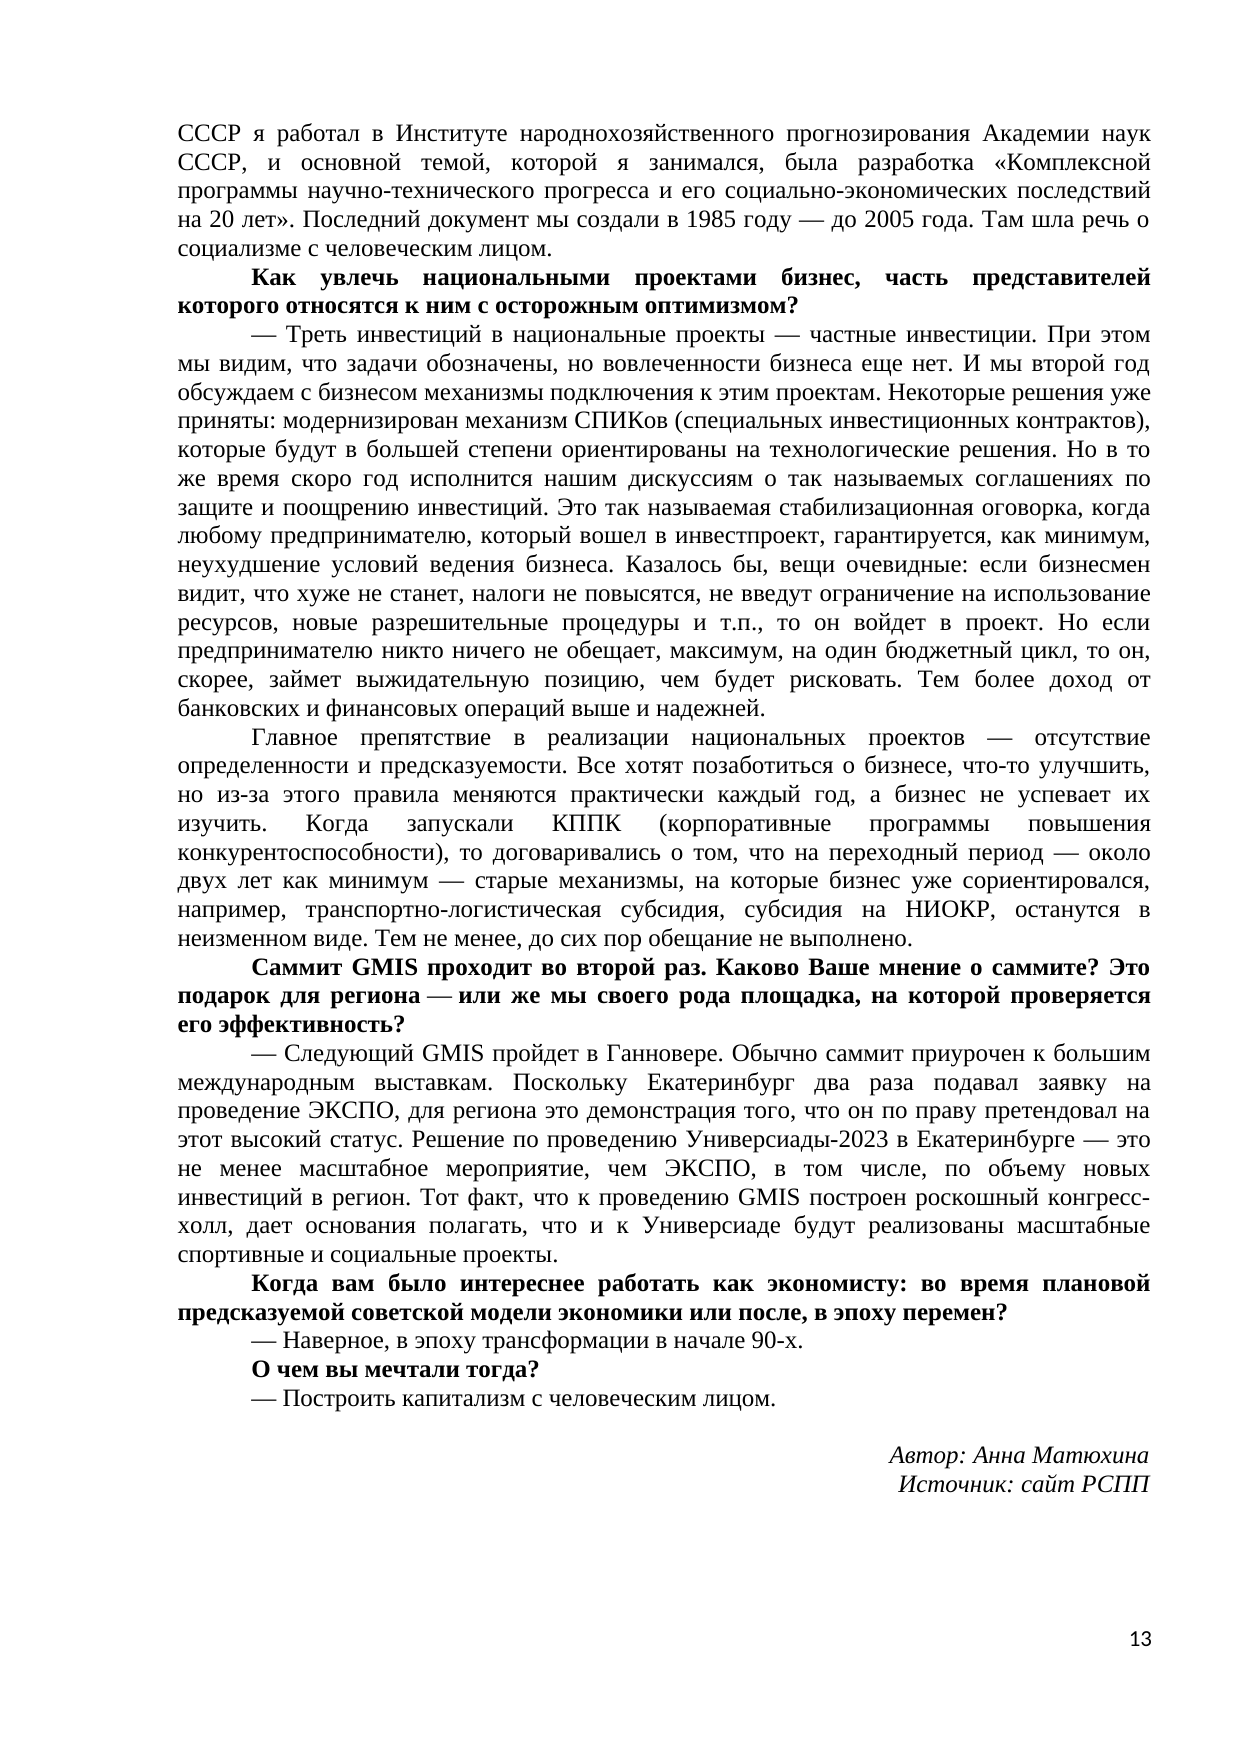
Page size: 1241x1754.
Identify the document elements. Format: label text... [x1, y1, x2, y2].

text Когда вам было интереснее работать как экономисту: во время плановой предсказуемой советской модели экономики или после, в эпоху перемен? [177, 1268, 1152, 1326]
text — Наверное, в эпоху трансформации в начале 90-х. [177, 1326, 1152, 1354]
text Саммит GMIS проходит во второй раз. Каково Ваше мнение о саммите? Это подарок для региона — или же мы своего рода площадка, на которой проверяется его эффективность? [177, 952, 1152, 1038]
text О чем вы мечтали тогда? [177, 1354, 1152, 1383]
text Источник: сайт РСПП [177, 1469, 1152, 1498]
text Автор: Анна Матюхина [177, 1441, 1152, 1469]
text Главное препятствие в реализации национальных проектов — отсутствие определенности и предсказуемости. Все хотят позаботиться о бизнесе, что-то улучшить, но из-за этого правила меняются практически каждый год, а бизнес не успевает их изучить. Когда запускали КППК (корпоративные программы повышения конкурентоспособности), то договаривались о том, что на переходный период — около двух лет как минимум — старые механизмы, на которые бизнес уже сориентировался, например, транспортно-логистическая субсидия, субсидия на НИОКР, останутся в неизменном виде. Тем не менее, до сих пор обещание не выполнено. [177, 722, 1152, 952]
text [177, 118, 1152, 262]
text — Построить капитализм с человеческим лицом. [177, 1383, 1152, 1412]
text Как увлечь национальными проектами бизнес, часть представителей которого относятся к ним с осторожным оптимизмом? [177, 262, 1152, 319]
text — Следующий GMIS пройдет в Ганновере. Обычно саммит приурочен к большим международным выставкам. Поскольку Екатеринбург два раза подавал заявку на проведение ЭКСПО, для региона это демонстрация того, что он по праву претендовал на этот высокий статус. Решение по проведению Универсиады-2023 в Екатеринбурге — это не менее масштабное мероприятие, чем ЭКСПО, в том числе, по объему новых инвестиций в регион. Тот факт, что к проведению GMIS построен роскошный конгресс-холл, дает основания полагать, что и к Универсиаде будут реализованы масштабные спортивные и социальные проекты. [177, 1038, 1152, 1268]
text — Треть инвестиций в национальные проекты — частные инвестиции. При этом мы видим, что задачи обозначены, но вовлеченности бизнеса еще нет. И мы второй год обсуждаем с бизнесом механизмы подключения к этим проектам. Некоторые решения уже приняты: модернизирован механизм СПИКов (специальных инвестиционных контрактов), которые будут в большей степени ориентированы на технологические решения. Но в то же время скоро год исполнится нашим дискуссиям о так называемых соглашениях по защите и поощрению инвестиций. Это так называемая стабилизационная оговорка, когда любому предпринимателю, который вошел в инвестпроект, гарантируется, как минимум, неухудшение условий ведения бизнеса. Казалось бы, вещи очевидные: если бизнесмен видит, что хуже не станет, налоги не повысятся, не введут ограничение на использование ресурсов, новые разрешительные процедуры и т.п., то он войдет в проект. Но если предпринимателю никто ничего не обещает, максимум, на один бюджетный цикл, то он, скорее, займет выжидательную позицию, чем будет рисковать. Тем более доход от банковских и финансовых операций выше и надежней. [177, 319, 1152, 722]
